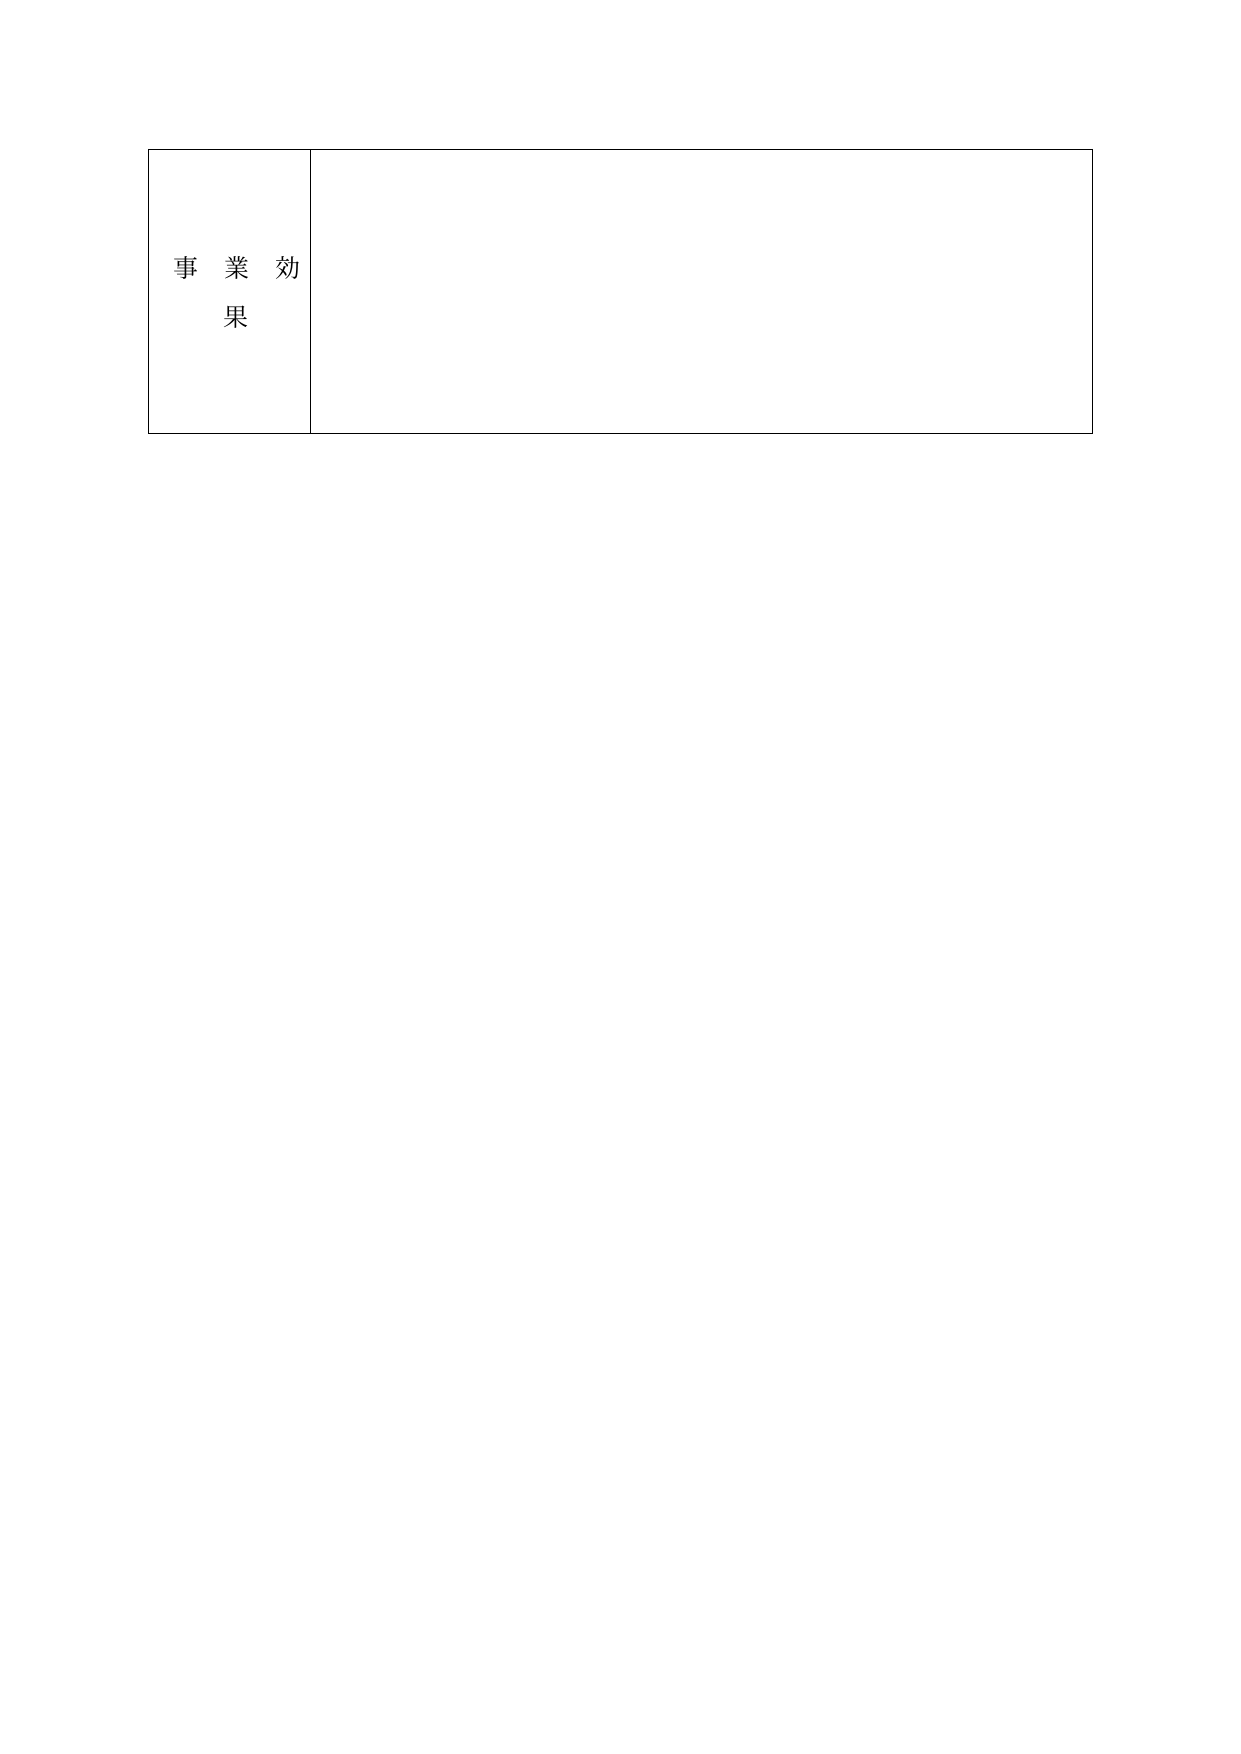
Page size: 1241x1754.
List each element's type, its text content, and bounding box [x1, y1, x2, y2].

table_cell [311, 150, 1092, 433]
table_cell 事業効果 [149, 150, 310, 433]
